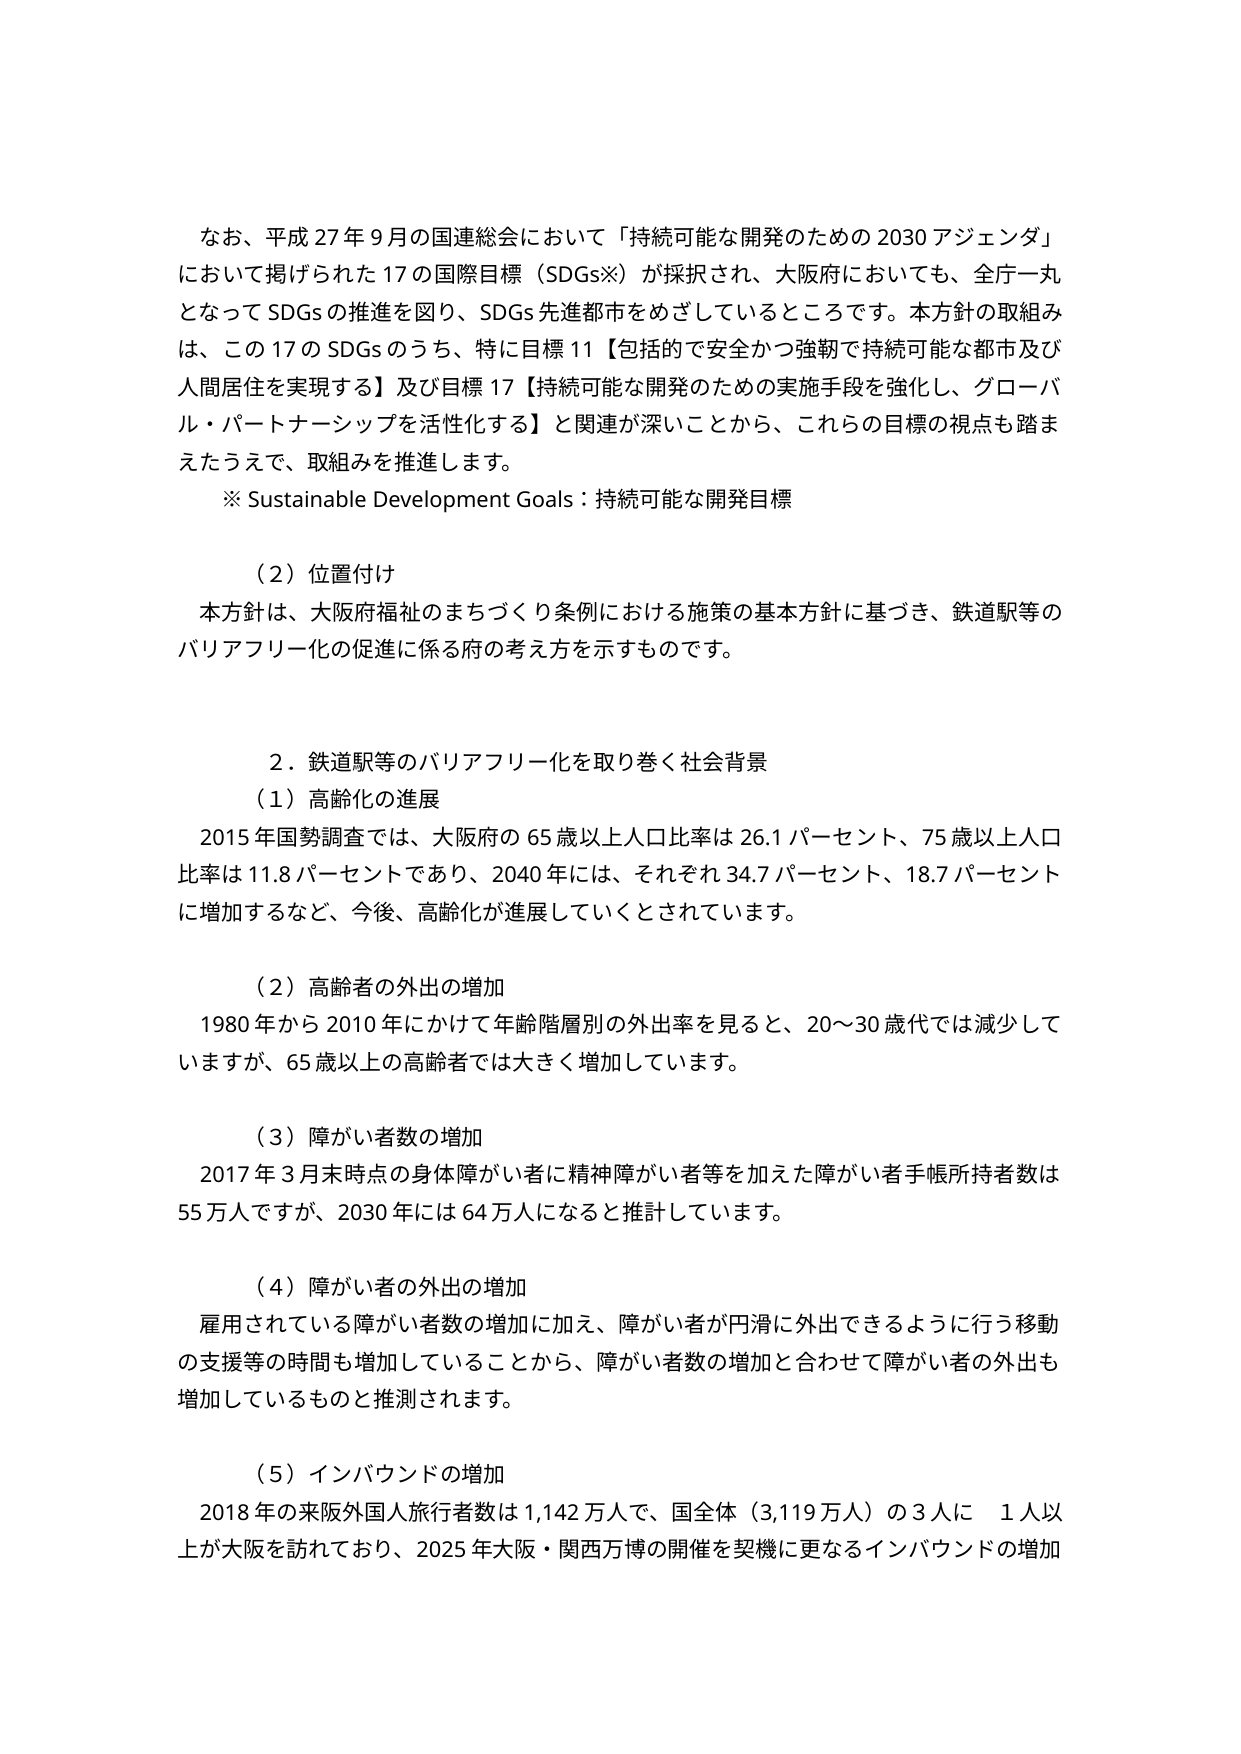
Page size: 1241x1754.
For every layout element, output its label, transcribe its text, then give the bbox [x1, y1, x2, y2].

text 雇用されている障がい者数の増加に加え、障がい者が円滑に外出できるように行う移動の支援等の時間も増加していることから、障がい者数の増加と合わせて障がい者の外出も増加しているものと推測されます。 [177, 1304, 1063, 1417]
text （４）障がい者の外出の増加 [177, 1267, 1063, 1304]
text 2017年３月末時点の身体障がい者に精神障がい者等を加えた障がい者手帳所持者数は55万人ですが、2030年には64万人になると推計しています。 [177, 1154, 1063, 1229]
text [177, 1492, 1063, 1567]
text なお、平成27年9月の国連総会において「持続可能な開発のための2030アジェンダ」において掲げられた17の国際目標（SDGs※）が採択され、大阪府においても、全庁一丸となってSDGsの推進を図り、SDGs先進都市をめざしているところです。本方針の取組みは、この17のSDGsのうち、特に目標11【包括的で安全かつ強靭で持続可能な都市及び人間居住を実現する】及び目標17【持続可能な開発のための実施手段を強化し、グローバル・パートナーシップを活性化する】と関連が深いことから、これらの目標の視点も踏まえたうえで、取組みを推進します。 [177, 217, 1063, 479]
text 1980年から2010年にかけて年齢階層別の外出率を見ると、20～30歳代では減少していますが、65歳以上の高齢者では大きく増加しています。 [177, 1004, 1063, 1079]
text （２）位置付け [177, 554, 1063, 592]
text （５）インバウンドの増加 [177, 1454, 1063, 1492]
text （３）障がい者数の増加 [177, 1117, 1063, 1154]
text ※ Sustainable Development Goals：持続可能な開発目標 [177, 479, 1063, 517]
text ２．鉄道駅等のバリアフリー化を取り巻く社会背景 [177, 742, 1063, 779]
text 2015年国勢調査では、大阪府の65歳以上人口比率は26.1パーセント、75歳以上人口比率は11.8パーセントであり、2040年には、それぞれ34.7パーセント、18.7パーセントに増加するなど、今後、高齢化が進展していくとされています。 [177, 817, 1063, 929]
text （１）高齢化の進展 [177, 779, 1063, 817]
text 本方針は、大阪府福祉のまちづくり条例における施策の基本方針に基づき、鉄道駅等のバリアフリー化の促進に係る府の考え方を示すものです。 [177, 592, 1063, 667]
text （２）高齢者の外出の増加 [177, 967, 1063, 1004]
